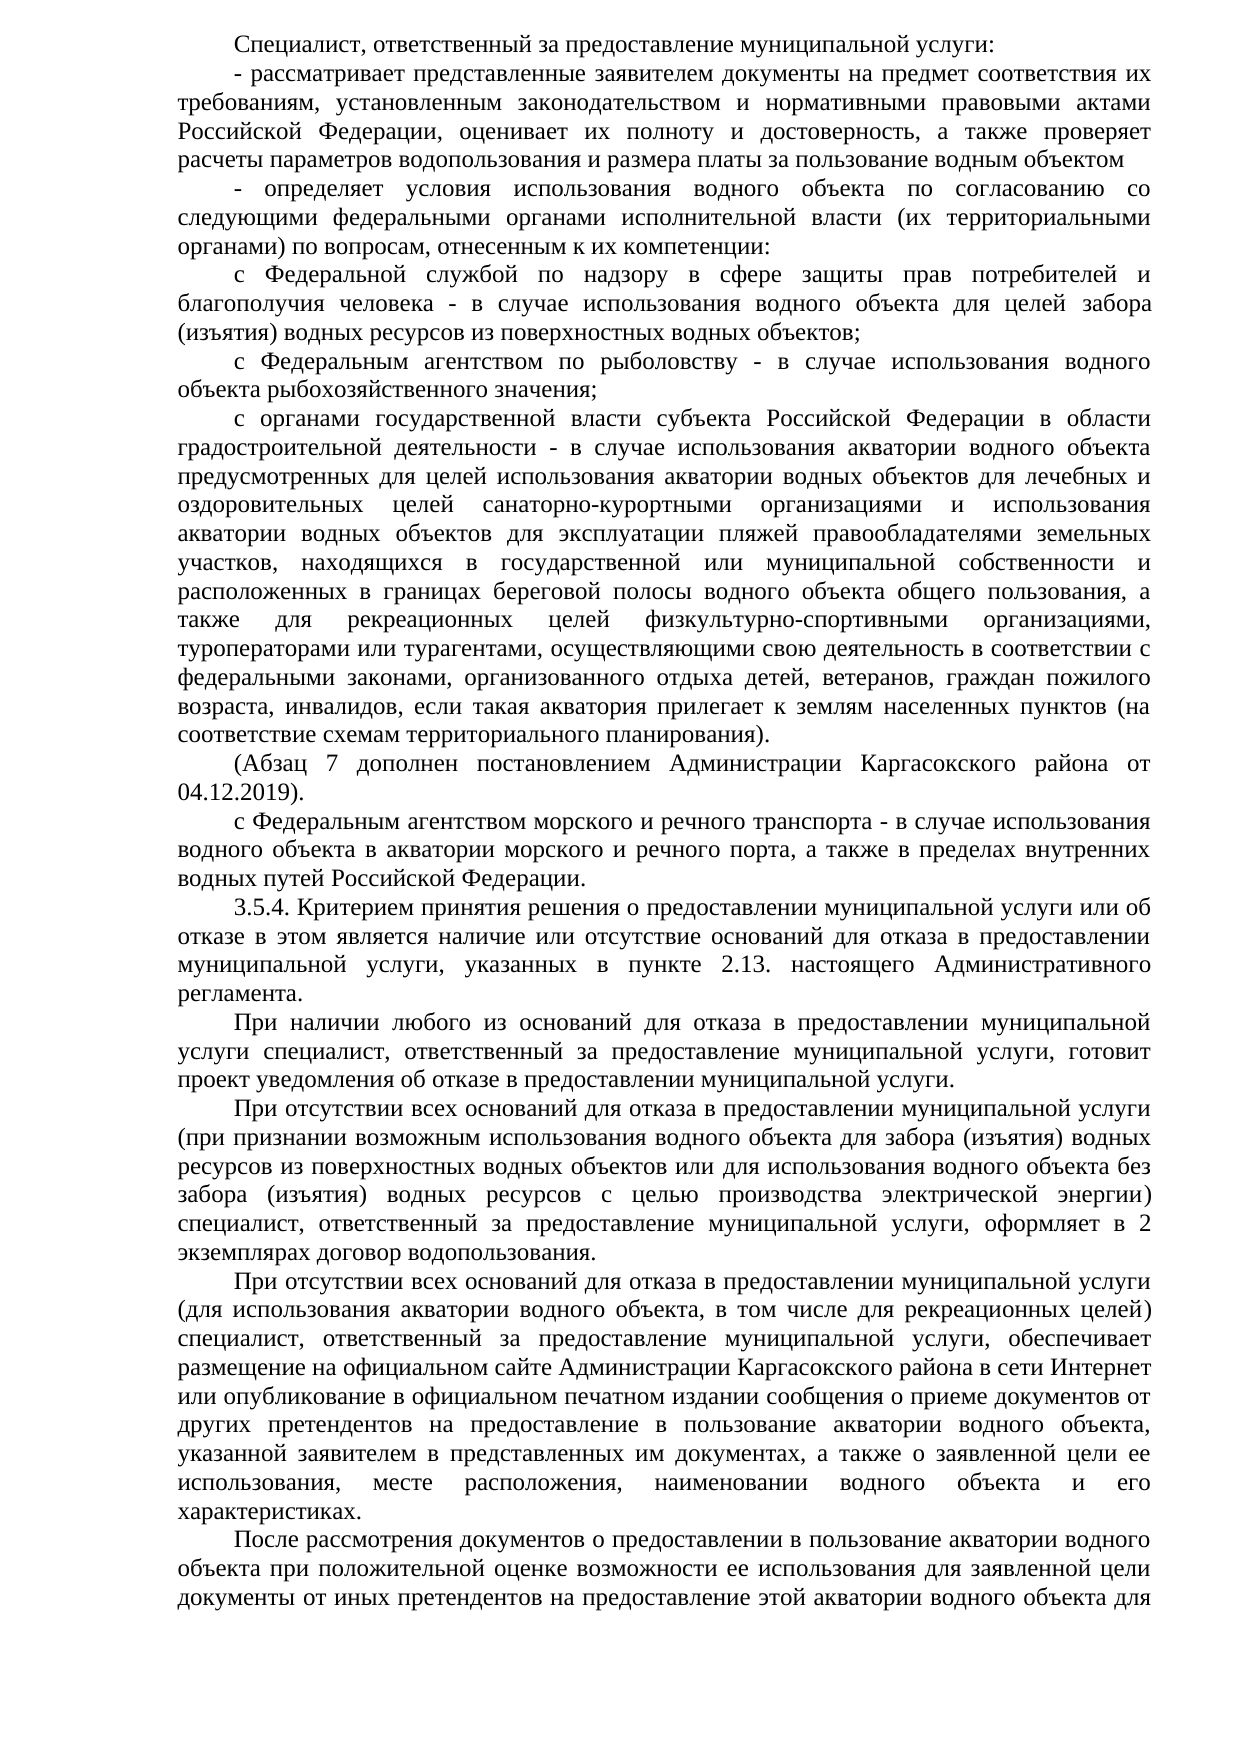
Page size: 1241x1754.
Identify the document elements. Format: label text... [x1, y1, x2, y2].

text (Абзац 7 дополнен постановлением Администрации Каргасокского района от 04.12.2019). [177, 748, 1152, 806]
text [177, 1524, 1152, 1611]
text с Федеральным агентством по рыболовству - в случае использования водного объекта рыбохозяйственного значения; [177, 346, 1152, 403]
text При наличии любого из оснований для отказа в предоставлении муниципальной услуги специалист, ответственный за предоставление муниципальной услуги, готовит проект уведомления об отказе в предоставлении муниципальной услуги. [177, 1007, 1152, 1093]
text При отсутствии всех оснований для отказа в предоставлении муниципальной услуги (при признании возможным использования водного объекта для забора (изъятия) водных ресурсов из поверхностных водных объектов или для использования водного объекта без забора (изъятия) водных ресурсов с целью производства электрической энергии) специалист, ответственный за предоставление муниципальной услуги, оформляет в 2 экземплярах договор водопользования. [177, 1093, 1152, 1266]
text - определяет условия использования водного объекта по согласованию со следующими федеральными органами исполнительной власти (их территориальными органами) по вопросам, отнесенным к их компетенции: [177, 173, 1152, 259]
text с органами государственной власти субъекта Российской Федерации в области градостроительной деятельности - в случае использования акватории водного объекта предусмотренных для целей использования акватории водных объектов для лечебных и оздоровительных целей санаторно-курортными организациями и использования акватории водных объектов для эксплуатации пляжей правообладателями земельных участков, находящихся в государственной или муниципальной собственности и расположенных в границах береговой полосы водного объекта общего пользования, а также для рекреационных целей физкультурно-спортивными организациями, туроператорами или турагентами, осуществляющими свою деятельность в соответствии с федеральными законами, организованного отдыха детей, ветеранов, граждан пожилого возраста, инвалидов, если такая акватория прилегает к землям населенных пунктов (на соответствие схемам территориального планирования). [177, 403, 1152, 748]
text 3.5.4. Критерием принятия решения о предоставлении муниципальной услуги или об отказе в этом является наличие или отсутствие оснований для отказа в предоставлении муниципальной услуги, указанных в пункте 2.13. настоящего Административного регламента. [177, 892, 1152, 1007]
text При отсутствии всех оснований для отказа в предоставлении муниципальной услуги (для использования акватории водного объекта, в том числе для рекреационных целей) специалист, ответственный за предоставление муниципальной услуги, обеспечивает размещение на официальном сайте Администрации Каргасокского района в сети Интернет или опубликование в официальном печатном издании сообщения о приеме документов от других претендентов на предоставление в пользование акватории водного объекта, указанной заявителем в представленных им документах, а также о заявленной цели ее использования, месте расположения, наименовании водного объекта и его характеристиках. [177, 1266, 1152, 1524]
text с Федеральной службой по надзору в сфере защиты прав потребителей и благополучия человека - в случае использования водного объекта для целей забора (изъятия) водных ресурсов из поверхностных водных объектов; [177, 259, 1152, 346]
text с Федеральным агентством морского и речного транспорта - в случае использования водного объекта в акватории морского и речного порта, а также в пределах внутренних водных путей Российской Федерации. [177, 806, 1152, 892]
text - рассматривает представленные заявителем документы на предмет соответствия их требованиям, установленным законодательством и нормативными правовыми актами Российской Федерации, оценивает их полноту и достоверность, а также проверяет расчеты параметров водопользования и размера платы за пользование водным объектом [177, 58, 1152, 173]
text Специалист, ответственный за предоставление муниципальной услуги: [177, 29, 1152, 58]
